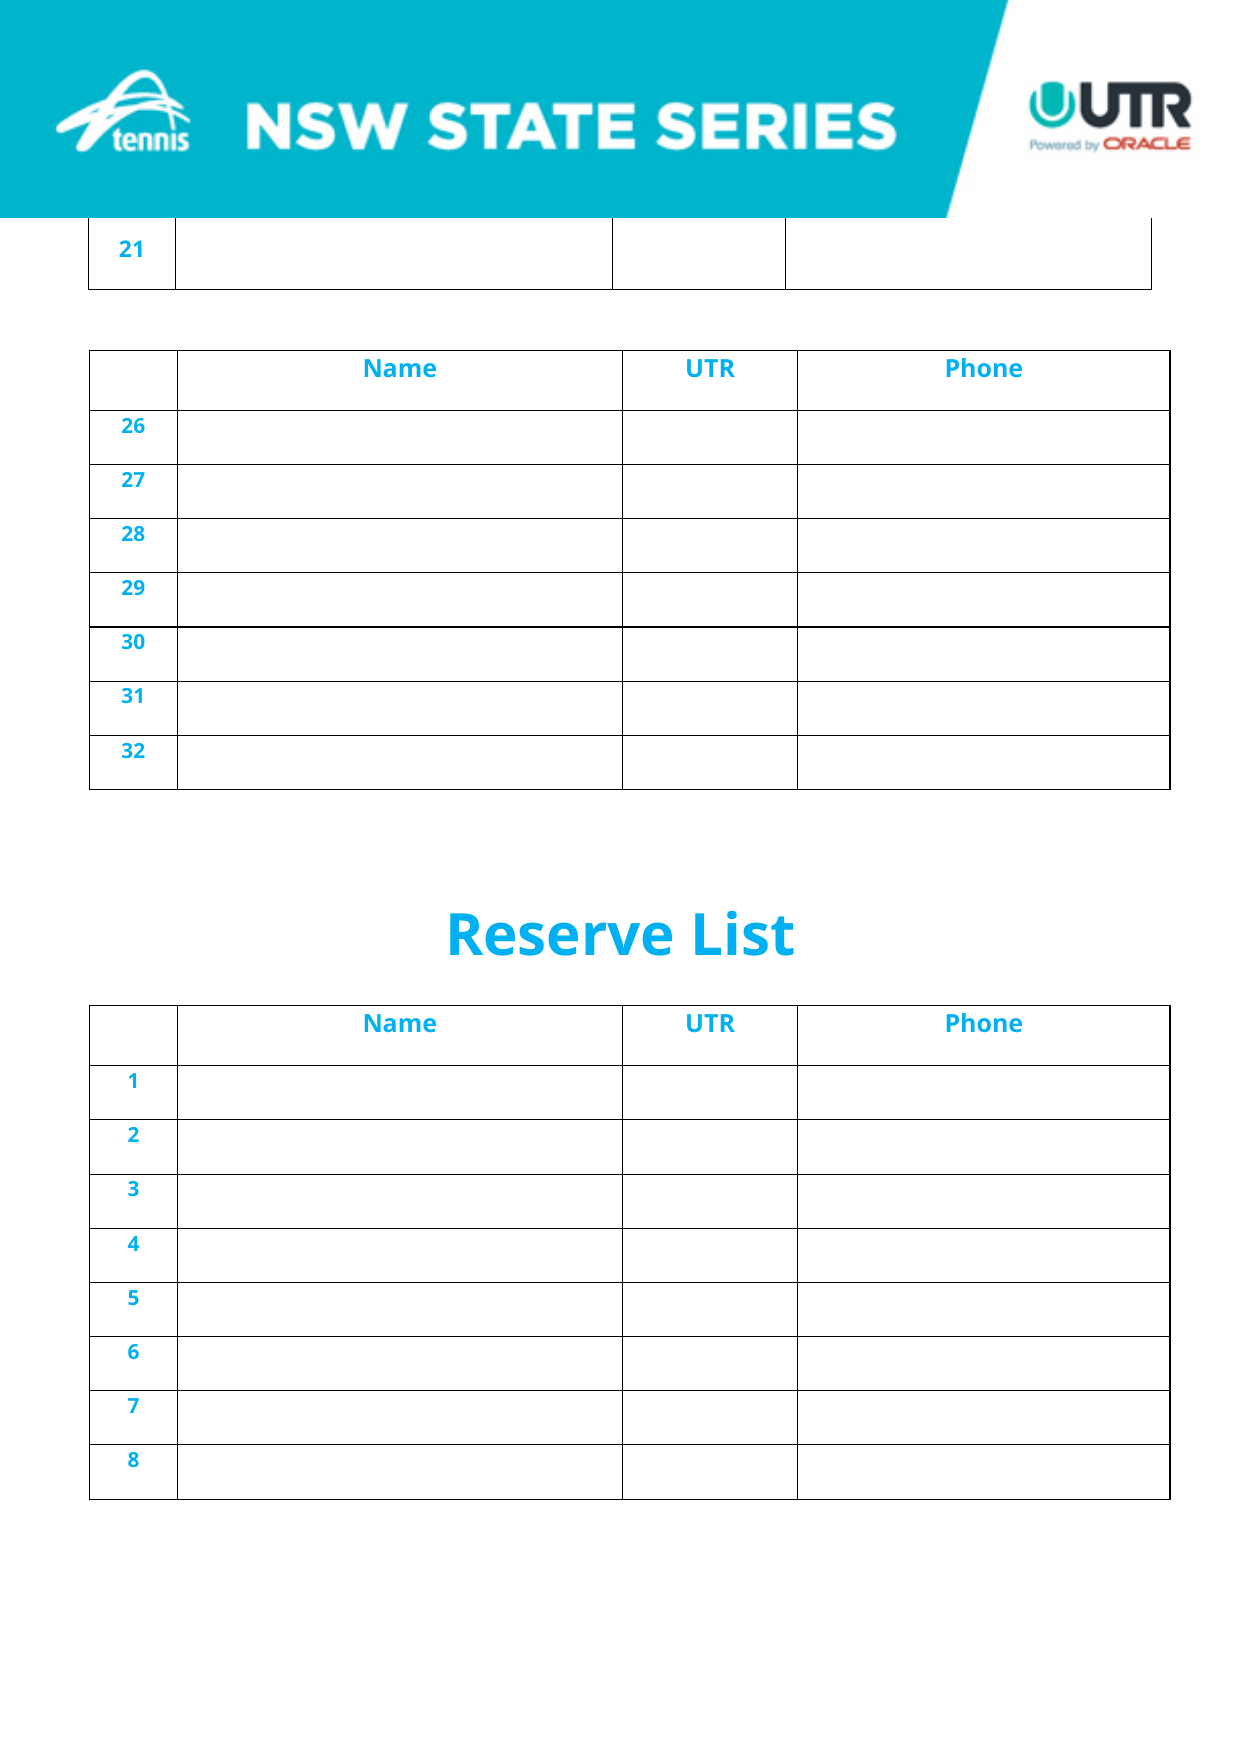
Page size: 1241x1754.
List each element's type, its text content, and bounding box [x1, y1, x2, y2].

table_cell [623, 573, 797, 626]
table_cell [178, 628, 622, 681]
table_cell [623, 519, 797, 572]
table_cell [176, 218, 612, 288]
table_cell [178, 736, 622, 789]
table_cell [178, 1283, 622, 1336]
table_cell [178, 1066, 622, 1119]
table_cell [623, 1229, 797, 1282]
table_cell [178, 411, 622, 464]
table_cell 26 [90, 411, 177, 464]
table_cell [798, 573, 1169, 626]
picture [0, 0, 1233, 218]
table_cell [798, 1229, 1169, 1282]
table_cell 8 [90, 1445, 177, 1498]
table_cell [178, 1337, 622, 1390]
table_cell [623, 1283, 797, 1336]
table_cell [623, 736, 797, 789]
table_cell [178, 465, 622, 518]
table_cell 2 [90, 1120, 177, 1173]
table_header UTR [623, 1006, 797, 1065]
table_header [90, 1006, 177, 1065]
table_cell [178, 1391, 622, 1444]
table_cell [798, 411, 1169, 464]
table_cell [798, 465, 1169, 518]
table_cell 6 [90, 1337, 177, 1390]
table_cell 4 [90, 1229, 177, 1282]
table_cell [613, 218, 785, 288]
table_cell 3 [90, 1175, 177, 1228]
table_cell [798, 736, 1169, 789]
table_cell [178, 573, 622, 626]
table_cell [178, 1175, 622, 1228]
table_cell [623, 465, 797, 518]
table_cell [178, 1229, 622, 1282]
table_cell [178, 519, 622, 572]
table_cell [623, 411, 797, 464]
table_cell [786, 218, 1151, 288]
table_cell 30 [90, 628, 177, 681]
table_cell [798, 519, 1169, 572]
table_header Phone [798, 351, 1169, 410]
table_cell 27 [90, 465, 177, 518]
table_header Name [178, 1006, 622, 1065]
table_cell 28 [90, 519, 177, 572]
table_header UTR [623, 351, 797, 410]
table_cell [178, 682, 622, 735]
table_cell [623, 1391, 797, 1444]
table_cell [798, 1337, 1169, 1390]
table_cell 1 [90, 1066, 177, 1119]
table_cell [798, 1391, 1169, 1444]
table_cell [798, 1066, 1169, 1119]
table_cell [623, 1337, 797, 1390]
table_cell [798, 628, 1169, 681]
table_cell [623, 1175, 797, 1228]
table_cell [178, 1445, 622, 1498]
table_cell 32 [90, 736, 177, 789]
text Reserve List [89, 790, 1152, 972]
table_header [90, 351, 177, 410]
table_cell 21 [89, 218, 175, 288]
table_cell [798, 1120, 1169, 1173]
table_cell [798, 1445, 1169, 1498]
table_cell 31 [90, 682, 177, 735]
table_cell [623, 628, 797, 681]
table_cell 7 [90, 1391, 177, 1444]
table_header Phone [798, 1006, 1169, 1065]
table_cell [798, 682, 1169, 735]
table_cell [798, 1283, 1169, 1336]
table_cell 29 [90, 573, 177, 626]
table_cell [798, 1175, 1169, 1228]
table_cell [623, 1445, 797, 1498]
table_cell [623, 1120, 797, 1173]
table_cell [623, 1066, 797, 1119]
table_cell [623, 682, 797, 735]
table_header Name [178, 351, 622, 410]
table_cell [178, 1120, 622, 1173]
table_cell 5 [90, 1283, 177, 1336]
